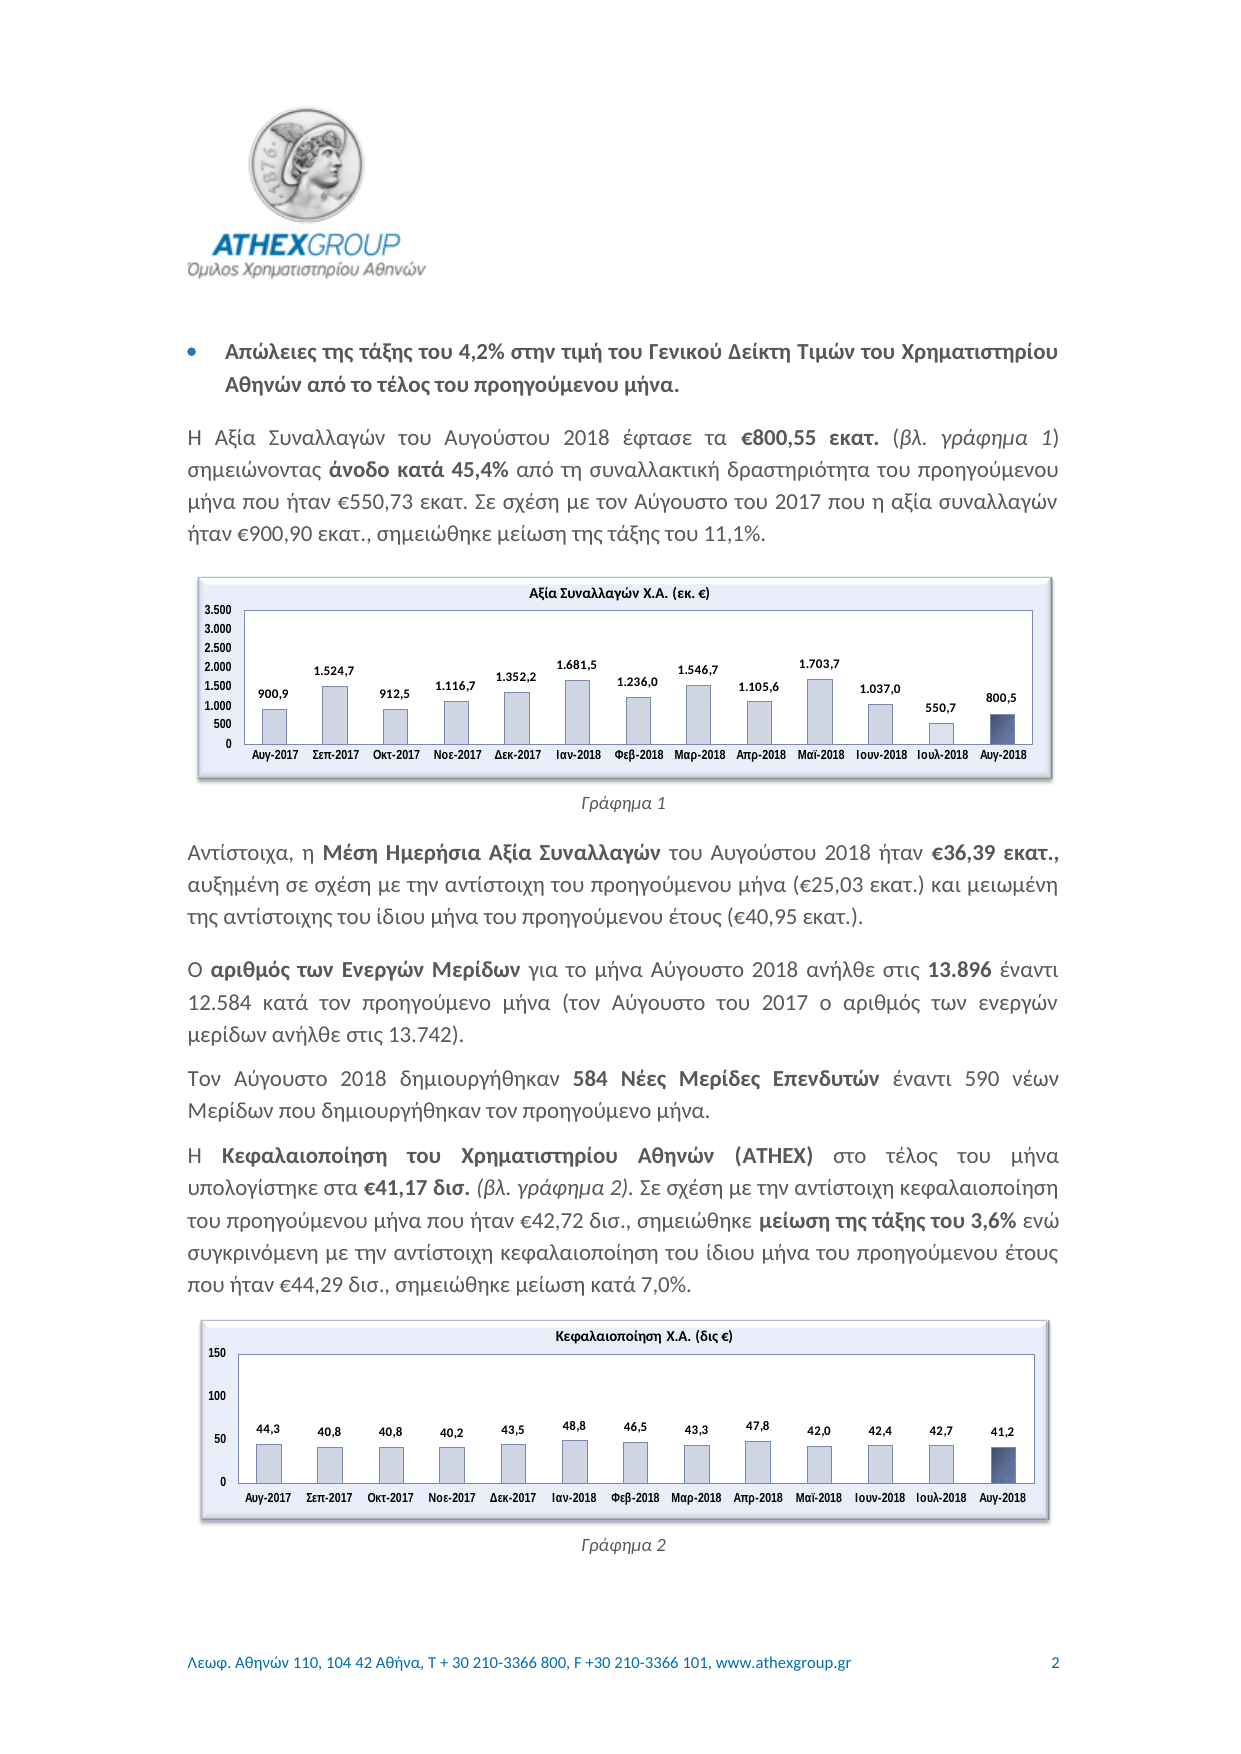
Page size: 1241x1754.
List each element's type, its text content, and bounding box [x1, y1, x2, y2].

text Γράφημα 1 [187, 572, 1059, 814]
picture [187, 103, 427, 281]
text Η Αξία Συναλλαγών του Αυγούστου 2018 έφτασε τα €800,55 εκατ. (βλ. γράφημα 1) σημειώνοντας άνοδο κατά 45,4% από τη συναλλακτική δραστηριότητα του προηγούμενου μήνα που ήταν €550,73 εκατ. Σε σχέση με τον Αύγουστο του 2017 που η αξία συναλλαγών ήταν €900,90 εκατ., σημειώθηκε μείωση της τάξης του 11,1%. [187, 423, 1059, 547]
list Απώλειες της τάξης του 4,2% στην τιμή του Γενικού Δείκτη Τιμών του Χρηματιστηρίου Αθηνών από το τέλος του προηγούμενου μήνα. [187, 337, 1059, 398]
text Η Κεφαλαιοποίηση του Χρηματιστηρίου Αθηνών (ATHEX) στο τέλος του μήνα υπολογίστηκε στα €41,17 δισ. (βλ. γράφημα 2). Σε σχέση με την αντίστοιχη κεφαλαιοποίηση του προηγούμενου μήνα που ήταν €42,72 δισ., σημειώθηκε μείωση της τάξης του 3,6% ενώ συγκρινόμενη με την αντίστοιχη κεφαλαιοποίηση του ίδιου μήνα του προηγούμενου έτους που ήταν €44,29 δισ., σημειώθηκε μείωση κατά 7,0%. [187, 1141, 1059, 1298]
text Ο αριθμός των Ενεργών Μερίδων για το μήνα Αύγουστο 2018 ανήλθε στις 13.896 έναντι 12.584 κατά τον προηγούμενο μήνα (τον Αύγουστο του 2017 ο αριθμός των ενεργών μερίδων ανήλθε στις 13.742). [187, 955, 1059, 1048]
text Γράφημα 2 [187, 1315, 1059, 1556]
text Αντίστοιχα, η Μέση Ημερήσια Αξία Συναλλαγών του Αυγούστου 2018 ήταν €36,39 εκατ., αυξημένη σε σχέση με την αντίστοιχη του προηγούμενου μήνα (€25,03 εκατ.) και μειωμένη της αντίστοιχης του ίδιου μήνα του προηγούμενου έτους (€40,95 εκατ.). [187, 838, 1059, 930]
text Τον Αύγουστο 2018 δημιουργήθηκαν 584 Νέες Μερίδες Επενδυτών έναντι 590 νέων Μερίδων που δημιουργήθηκαν τον προηγούμενο μήνα. [187, 1064, 1059, 1125]
